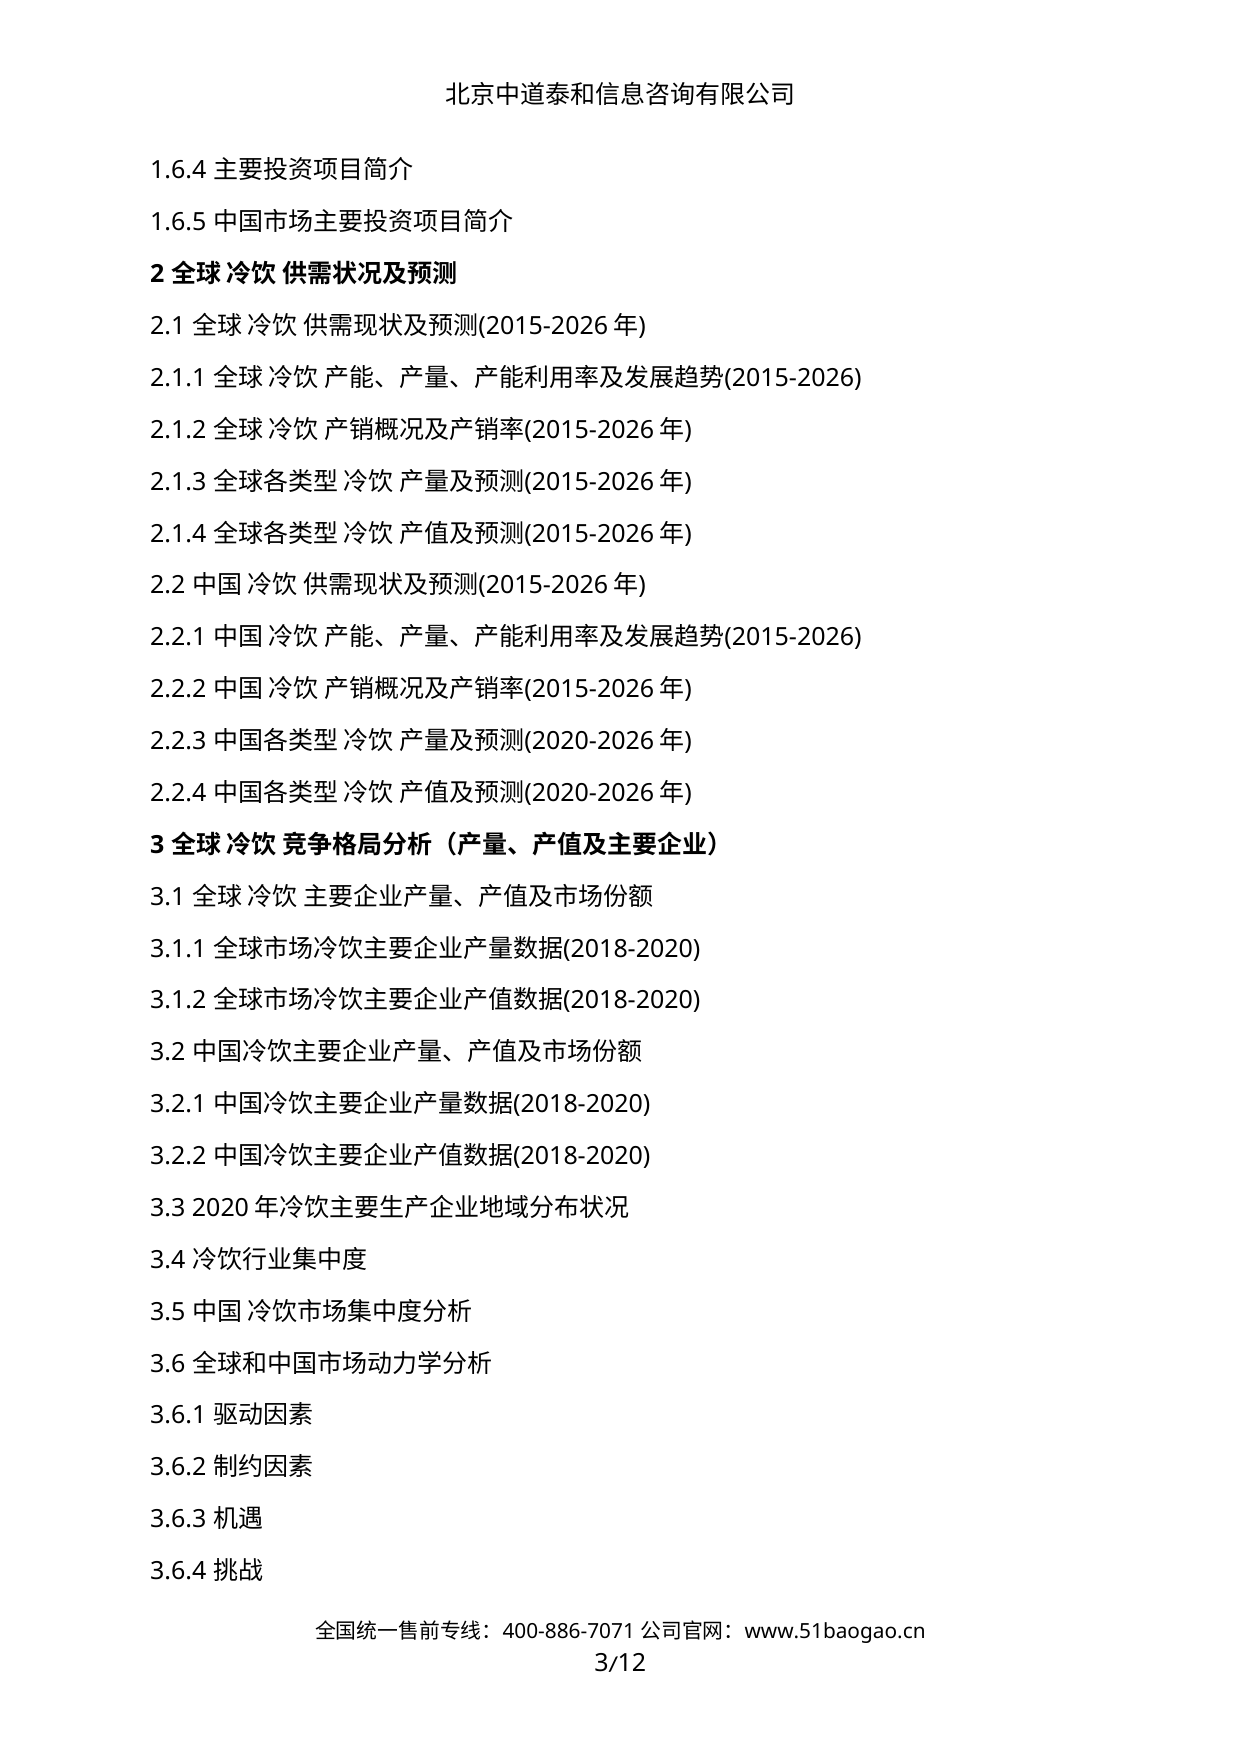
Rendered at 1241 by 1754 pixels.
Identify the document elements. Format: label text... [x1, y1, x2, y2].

text 3.6.3 机遇 [150, 1499, 1090, 1535]
text 3.1.2 全球市场冷饮主要企业产值数据(2018-2020) [150, 980, 1090, 1016]
text 3.2.2 中国冷饮主要企业产值数据(2018-2020) [150, 1136, 1090, 1172]
text 3.1 全球 冷饮 主要企业产量、产值及市场份额 [150, 876, 1090, 912]
text 2.1 全球 冷饮 供需现状及预测(2015-2026年) [150, 306, 1090, 342]
text 1.6.4 主要投资项目简介 [150, 150, 1090, 186]
text 2 全球 冷饮 供需状况及预测 [150, 254, 1090, 290]
text 2.1.3 全球各类型 冷饮 产量及预测(2015-2026年) [150, 461, 1090, 497]
text 2.2.4 中国各类型 冷饮 产值及预测(2020-2026年) [150, 772, 1090, 809]
text 3.6 全球和中国市场动力学分析 [150, 1343, 1090, 1379]
text 3.6.2 制约因素 [150, 1447, 1090, 1483]
text 2.1.2 全球 冷饮 产销概况及产销率(2015-2026年) [150, 409, 1090, 446]
text 3.1.1 全球市场冷饮主要企业产量数据(2018-2020) [150, 928, 1090, 964]
text 3.6.1 驱动因素 [150, 1395, 1090, 1431]
text 2.1.1 全球 冷饮 产能、产量、产能利用率及发展趋势(2015-2026) [150, 357, 1090, 394]
text 2.1.4 全球各类型 冷饮 产值及预测(2015-2026年) [150, 513, 1090, 549]
text 3.4 冷饮行业集中度 [150, 1239, 1090, 1276]
text 3.3 2020年冷饮主要生产企业地域分布状况 [150, 1187, 1090, 1224]
text 2.2.1 中国 冷饮 产能、产量、产能利用率及发展趋势(2015-2026) [150, 617, 1090, 653]
text 2.2 中国 冷饮 供需现状及预测(2015-2026年) [150, 565, 1090, 601]
text 3.5 中国 冷饮市场集中度分析 [150, 1291, 1090, 1327]
text 3 全球 冷饮 竞争格局分析（产量、产值及主要企业） [150, 824, 1090, 861]
text 3.2.1 中国冷饮主要企业产量数据(2018-2020) [150, 1084, 1090, 1120]
text 2.2.2 中国 冷饮 产销概况及产销率(2015-2026年) [150, 669, 1090, 705]
text 3.2 中国冷饮主要企业产量、产值及市场份额 [150, 1032, 1090, 1068]
text 2.2.3 中国各类型 冷饮 产量及预测(2020-2026年) [150, 721, 1090, 757]
text 3.6.4 挑战 [150, 1551, 1090, 1587]
text 1.6.5 中国市场主要投资项目简介 [150, 202, 1090, 238]
